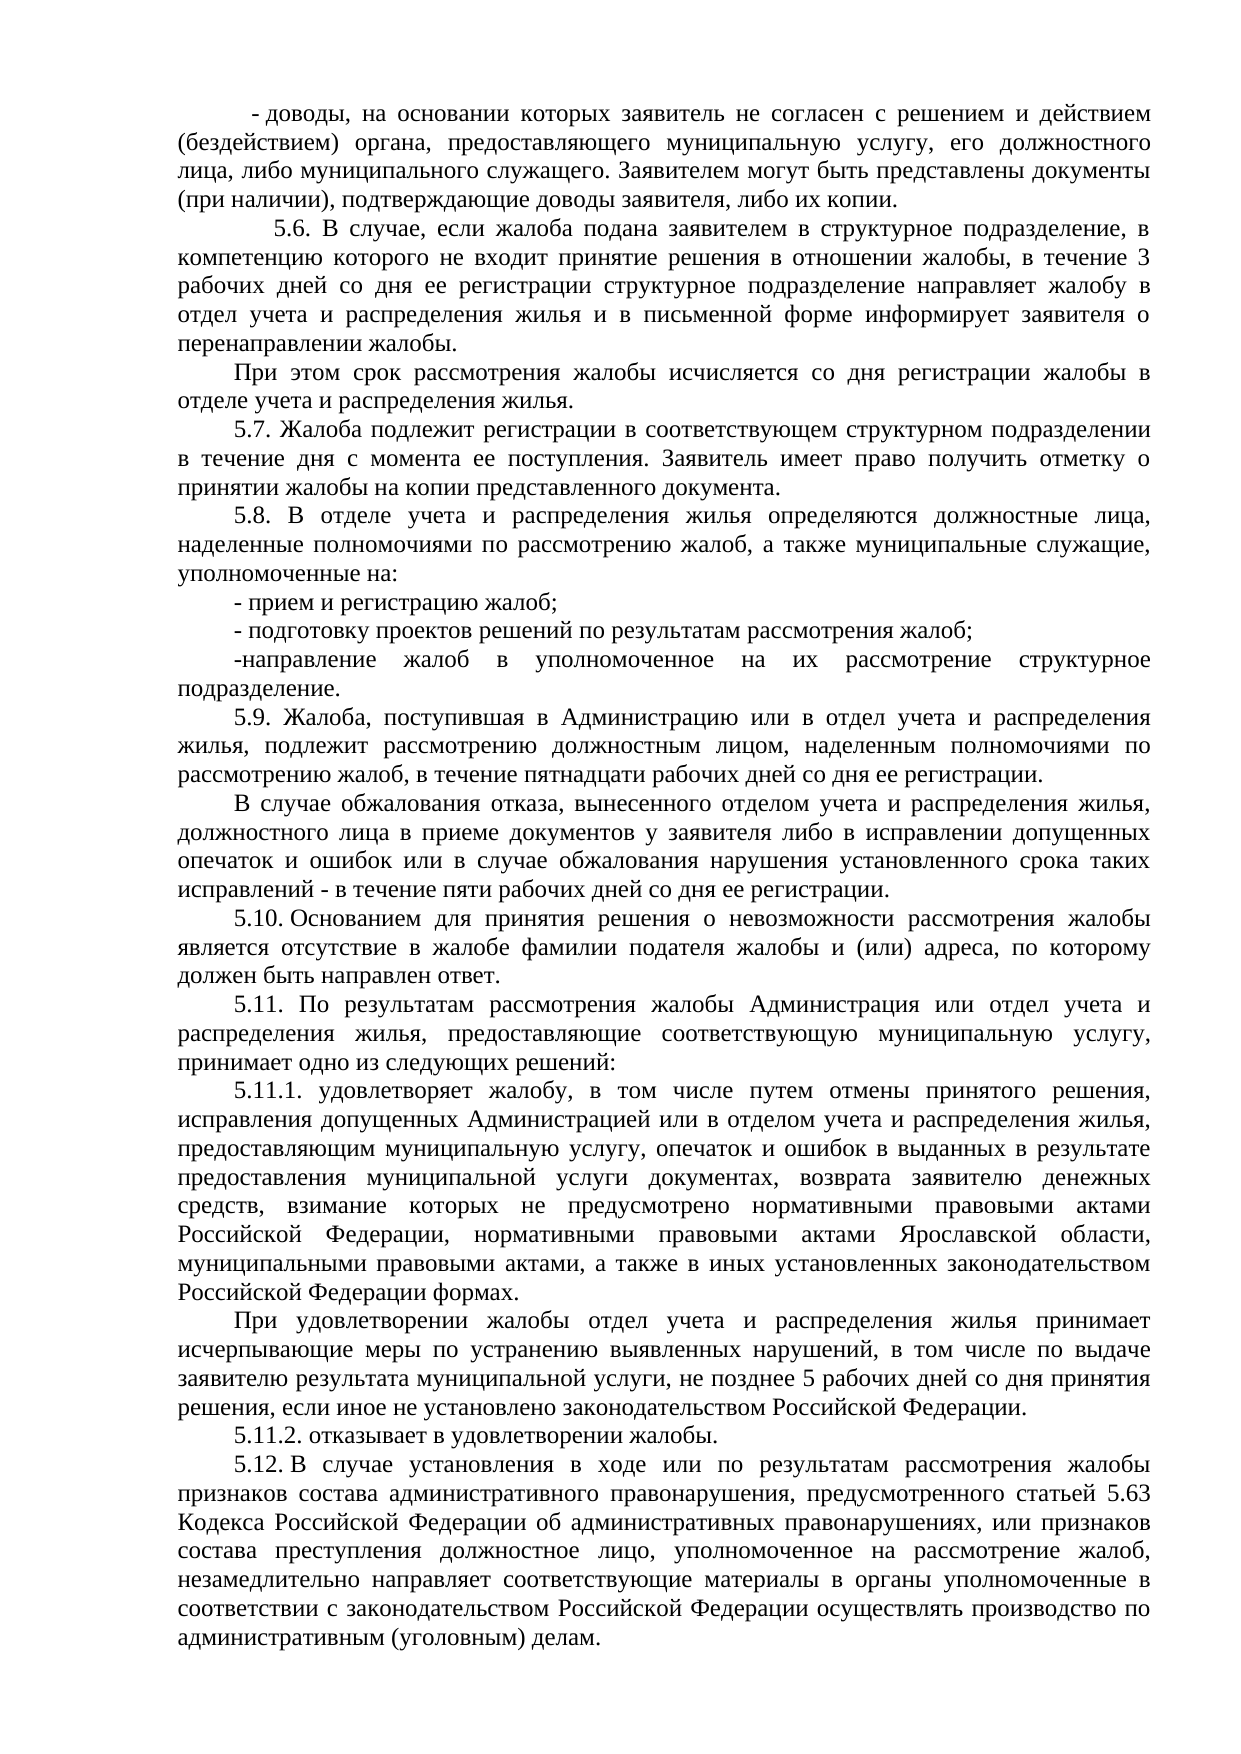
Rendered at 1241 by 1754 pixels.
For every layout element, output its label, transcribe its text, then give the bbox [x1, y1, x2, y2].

text 5.10. Основанием для принятия решения о невозможности рассмотрения жалобы является отсутствие в жалобе фамилии подателя жалобы и (или) адреса, по которому должен быть направлен ответ. [177, 903, 1152, 989]
text При этом срок рассмотрения жалобы исчисляется со дня регистрации жалобы в отделе учета и распределения жилья. [177, 357, 1152, 414]
text - доводы, на основании которых заявитель не согласен с решением и действием (бездействием) органа, предоставляющего муниципальную услугу, его должностного лица, либо муниципального служащего. Заявителем могут быть представлены документы (при наличии), подтверждающие доводы заявителя, либо их копии. [177, 98, 1152, 213]
text 5.12. В случае установления в ходе или по результатам рассмотрения жалобы признаков состава административного правонарушения, предусмотренного статьей 5.63 Кодекса Российской Федерации об административных правонарушениях, или признаков состава преступления должностное лицо, уполномоченное на рассмотрение жалоб, незамедлительно направляет соответствующие материалы в органы уполномоченные в соответствии с законодательством Российской Федерации осуществлять производство по административным (уголовным) делам. [177, 1449, 1152, 1650]
text 5.6. В случае, если жалоба подана заявителем в структурное подразделение, в компетенцию которого не входит принятие решения в отношении жалобы, в течение 3 рабочих дней со дня ее регистрации структурное подразделение направляет жалобу в отдел учета и распределения жилья и в письменной форме информирует заявителя о перенаправлении жалобы. [177, 213, 1152, 357]
text 5.11.2. отказывает в удовлетворении жалобы. [177, 1420, 1152, 1449]
text 5.9. Жалоба, поступившая в Администрацию или в отдел учета и распределения жилья, подлежит рассмотрению должностным лицом, наделенным полномочиями по рассмотрению жалоб, в течение пятнадцати рабочих дней со дня ее регистрации. [177, 702, 1152, 788]
text -направление жалоб в уполномоченное на их рассмотрение структурное подразделение. [177, 644, 1152, 702]
text В случае обжалования отказа, вынесенного отделом учета и распределения жилья, должностного лица в приеме документов у заявителя либо в исправлении допущенных опечаток и ошибок или в случае обжалования нарушения установленного срока таких исправлений - в течение пяти рабочих дней со дня ее регистрации. [177, 788, 1152, 903]
text 5.7. Жалоба подлежит регистрации в соответствующем структурном подразделении в течение дня с момента ее поступления. Заявитель имеет право получить отметку о принятии жалобы на копии представленного документа. [177, 414, 1152, 500]
text 5.8. В отделе учета и распределения жилья определяются должностные лица, наделенные полномочиями по рассмотрению жалоб, а также муниципальные служащие, уполномоченные на: [177, 500, 1152, 587]
text При удовлетворении жалобы отдел учета и распределения жилья принимает исчерпывающие меры по устранению выявленных нарушений, в том числе по выдаче заявителю результата муниципальной услуги, не позднее 5 рабочих дней со дня принятия решения, если иное не установлено законодательством Российской Федерации. [177, 1305, 1152, 1420]
text - подготовку проектов решений по результатам рассмотрения жалоб; [177, 615, 1152, 644]
text - прием и регистрацию жалоб; [177, 587, 1152, 615]
text 5.11. По результатам рассмотрения жалобы Администрация или отдел учета и распределения жилья, предоставляющие соответствующую муниципальную услугу, принимает одно из следующих решений: [177, 989, 1152, 1075]
text 5.11.1. удовлетворяет жалобу, в том числе путем отмены принятого решения, исправления допущенных Администрацией или в отделом учета и распределения жилья, предоставляющим муниципальную услугу, опечаток и ошибок в выданных в результате предоставления муниципальной услуги документах, возврата заявителю денежных средств, взимание которых не предусмотрено нормативными правовыми актами Российской Федерации, нормативными правовыми актами Ярославской области, муниципальными правовыми актами, а также в иных установленных законодательством Российской Федерации формах. [177, 1075, 1152, 1305]
